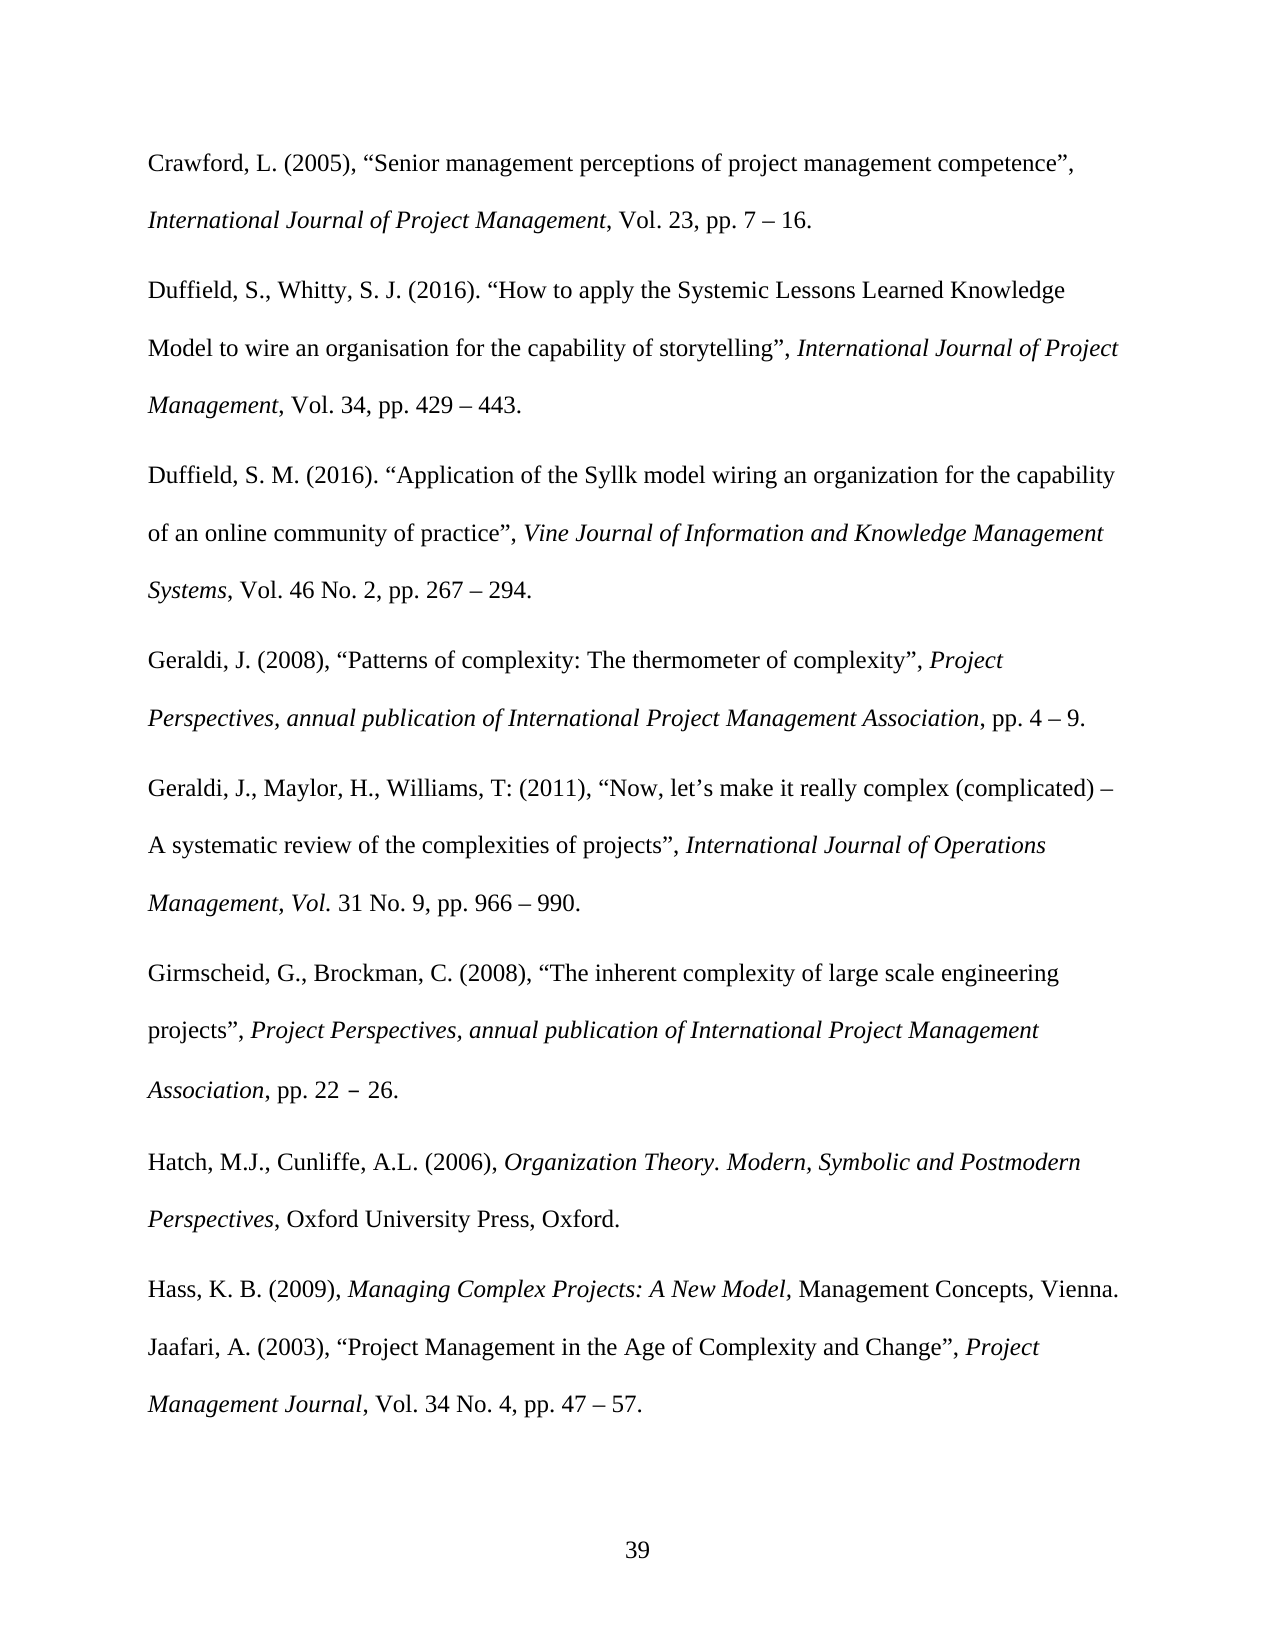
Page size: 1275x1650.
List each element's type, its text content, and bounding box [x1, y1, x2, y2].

text Hatch, M.J., Cunliffe, A.L. (2006), Organization Theory. Modern, Symbolic and Postmodern Perspectives, Oxford University Press, Oxford. [148, 1147, 1127, 1233]
text Duffield, S., Whitty, S. J. (2016). “How to apply the Systemic Lessons Learned Knowledge Model to wire an organisation for the capability of storytelling”, International Journal of Project Management, Vol. 34, pp. 429 – 443. [148, 275, 1127, 419]
text Jaafari, A. (2003), “Project Management in the Age of Complexity and Change”, Project Management Journal, Vol. 34 No. 4, pp. 47 – 57. [148, 1332, 1127, 1418]
text Hass, K. B. (2009), Managing Complex Projects: A New Model, Management Concepts, Vienna. [148, 1274, 1127, 1303]
text Geraldi, J. (2008), “Patterns of complexity: The thermometer of complexity”, Project Perspectives, annual publication of International Project Management Association, pp. 4 – 9. [148, 645, 1127, 731]
text Duffield, S. M. (2016). “Application of the Syllk model wiring an organization for the capability of an online community of practice”, Vine Journal of Information and Knowledge Management Systems, Vol. 46 No. 2, pp. 267 – 294. [148, 460, 1127, 604]
text Geraldi, J., Maylor, H., Williams, T: (2011), “Now, let’s make it really complex (complicated) – A systematic review of the complexities of projects”, International Journal of Operations Management, Vol. 31 No. 9, pp. 966 – 990. [148, 773, 1127, 916]
text Girmscheid, G., Brockman, C. (2008), “The inherent complexity of large scale engineering projects”, Project Perspectives, annual publication of International Project Management Association, pp. 22 – 26. [148, 958, 1127, 1104]
text Crawford, L. (2005), “Senior management perceptions of project management competence”, International Journal of Project Management, Vol. 23, pp. 7 – 16. [148, 148, 1127, 234]
